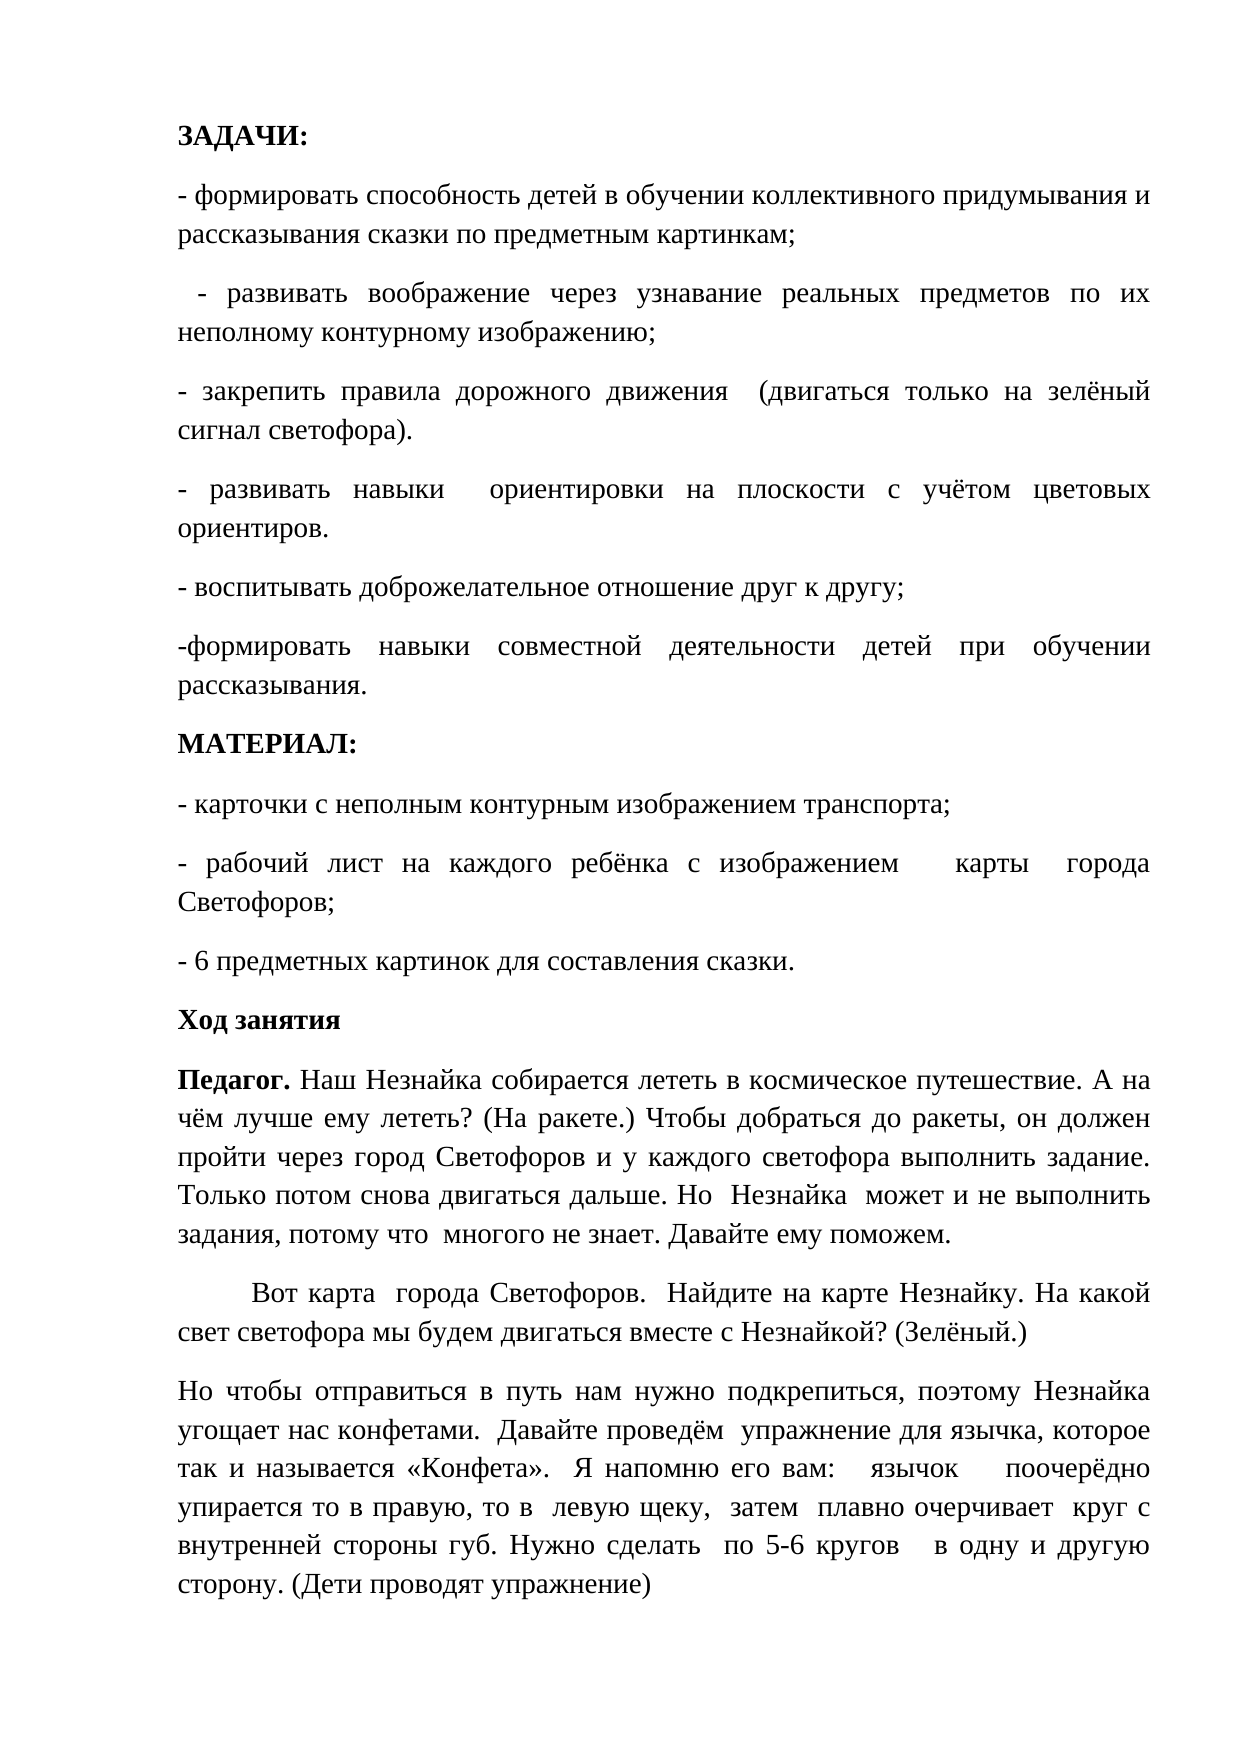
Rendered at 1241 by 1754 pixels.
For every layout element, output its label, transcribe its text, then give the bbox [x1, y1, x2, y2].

text - 6 предметных картинок для составления сказки. [177, 943, 1152, 977]
text - развивать навыки ориентировки на плоскости с учётом цветовых ориентиров. [177, 471, 1152, 543]
text Вот карта города Светофоров. Найдите на карте Незнайку. На какой свет светофора мы будем двигаться вместе с Незнайкой? (Зелёный.) [177, 1275, 1152, 1347]
text - закрепить правила дорожного движения (двигаться только на зелёный сигнал светофора). [177, 373, 1152, 445]
text ЗАДАЧИ: [177, 118, 1152, 152]
text Ход занятия [177, 1002, 1152, 1036]
text - развивать воображение через узнавание реальных предметов по их неполному контурному изображению; [177, 275, 1152, 347]
text -формировать навыки совместной деятельности детей при обучении рассказывания. [177, 628, 1152, 701]
text - формировать способность детей в обучении коллективного придумывания и рассказывания сказки по предметным картинкам; [177, 177, 1152, 249]
text МАТЕРИАЛ: [177, 726, 1152, 760]
text - воспитывать доброжелательное отношение друг к другу; [177, 569, 1152, 603]
text Но чтобы отправиться в путь нам нужно подкрепиться, поэтому Незнайка угощает нас конфетами. Давайте проведём упражнение для язычка, которое так и называется «Конфета». Я напомню его вам: язычок поочерёдно упирается то в правую, то в левую щеку, затем плавно очерчивает круг с внутренней стороны губ. Нужно сделать по 5-6 кругов в одну и другую сторону. (Дети проводят упражнение) [177, 1373, 1152, 1599]
text Педагог. Наш Незнайка собирается лететь в космическое путешествие. А на чём лучше ему лететь? (На ракете.) Чтобы добраться до ракеты, он должен пройти через город Светофоров и у каждого светофора выполнить задание. Только потом снова двигаться дальше. Но Незнайка может и не выполнить задания, потому что многого не знает. Давайте ему поможем. [177, 1062, 1152, 1249]
text - карточки с неполным контурным изображением транспорта; [177, 786, 1152, 819]
text - рабочий лист на каждого ребёнка с изображением карты города Светофоров; [177, 845, 1152, 917]
